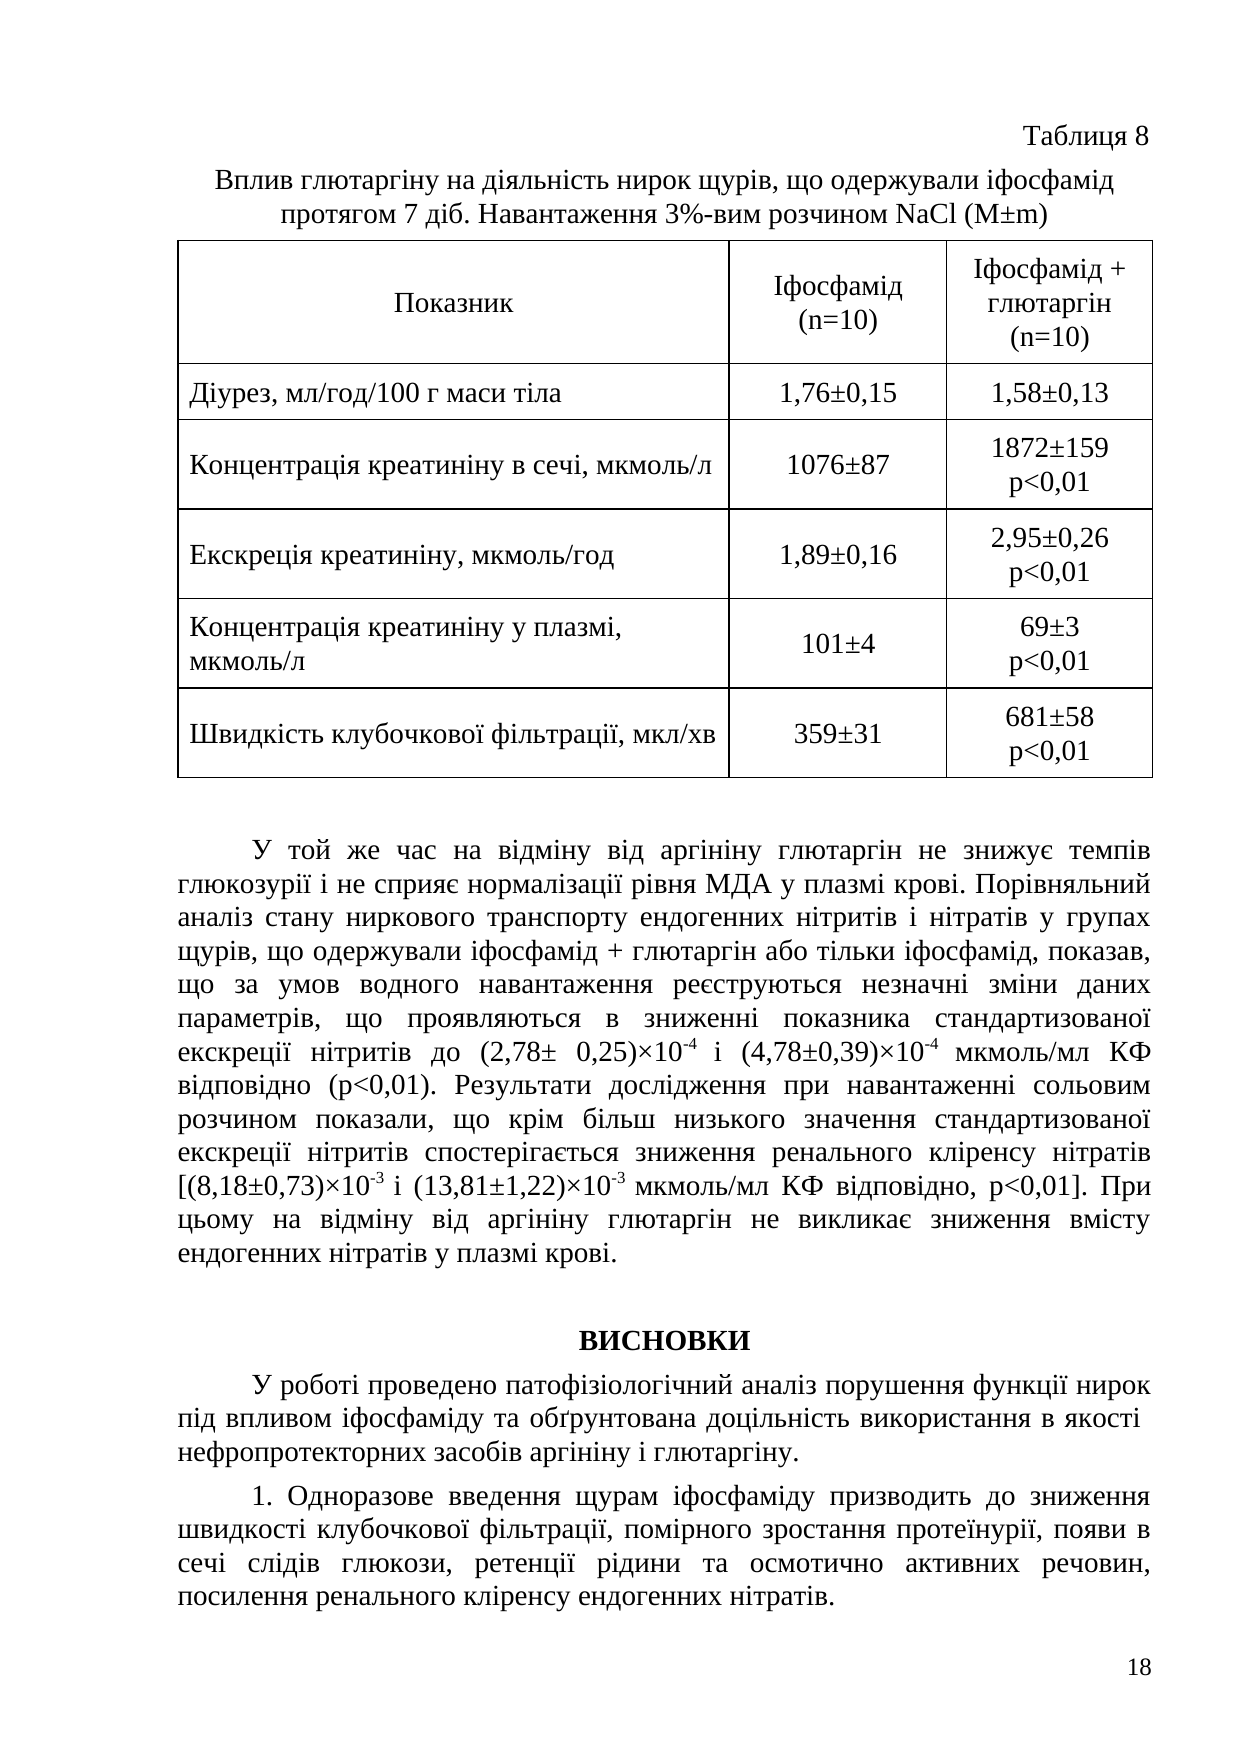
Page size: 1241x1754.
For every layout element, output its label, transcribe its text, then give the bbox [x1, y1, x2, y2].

table_cell Діурез, мл/год/100 г маси тіла [179, 364, 728, 419]
table_cell Концентрація креатиніну в сечі, мкмоль/л [179, 420, 728, 508]
text ВИСНОВКИ [177, 1323, 1152, 1356]
text Вплив глютаргіну на діяльність нирок щурів, що одержували іфосфамід протягом 7 діб. Навантаження 3%-вим розчином NaCl (M±m) [177, 162, 1152, 229]
table_header Іфосфамід (n=10) [730, 241, 946, 363]
table_cell 1076±87 [730, 420, 946, 508]
text Таблиця 8 [177, 118, 1152, 152]
table_cell 1872±159 p<0,01 [947, 420, 1152, 508]
table_cell 1,76±0,15 [730, 364, 946, 419]
table_header Іфосфамід + глютаргін (n=10) [947, 241, 1152, 363]
table_cell 69±3 p<0,01 [947, 599, 1152, 687]
table_cell 1,89±0,16 [730, 510, 946, 598]
table_header Показник [179, 241, 728, 363]
table_cell Швидкість клубочкової фільтрації, мкл/хв [179, 689, 728, 777]
table_cell 681±58 p<0,01 [947, 689, 1152, 777]
table_cell Концентрація креатиніну у плазмі, мкмоль/л [179, 599, 728, 687]
text 1. Одноразове введення щурам іфосфаміду призводить до зниження швидкості клубочкової фільтрації, помірного зростання протеїнурії, появи в сечі слідів глюкози, ретенції рідини та осмотично активних речовин, посилення ренального кліренсу ендогенних нітратів. [177, 1478, 1152, 1612]
text У той же час на відміну від аргініну глютаргін не знижує темпів глюкозурії і не сприяє нормалізації рівня МДА у плазмі крові. Порівняльний аналіз стану ниркового транспорту ендогенних нітритів і нітратів у групах щурів, що одержували іфосфамід + глютаргін або тільки іфосфамід, показав, що за умов водного навантаження реєструються незначні зміни даних параметрів, що проявляються в зниженні показника стандартизованої екскреції нітритів до (2,78± 0,25)×10-4 і (4,78±0,39)×10-4 мкмоль/мл КФ відповідно (p<0,01). Результати дослідження при навантаженні сольовим розчином показали, що крім більш низького значення стандартизованої екскреції нітритів спостерігається зниження ренального кліренсу нітратів [(8,18±0,73)×10-3 і (13,81±1,22)×10-3 мкмоль/мл КФ відповідно, p<0,01]. При цьому на відміну від аргініну глютаргін не викликає зниження вмісту ендогенних нітратів у плазмі крові. [177, 832, 1152, 1268]
table_cell 359±31 [730, 689, 946, 777]
table_cell Екскреція креатиніну, мкмоль/год [179, 510, 728, 598]
table_cell 1,58±0,13 [947, 364, 1152, 419]
text У роботі проведено патофізіологічний аналіз порушення функції нирок під впливом іфосфаміду та обґрунтована доцільність використання в якості нефропротекторних засобів аргініну і глютаргіну. [177, 1367, 1152, 1467]
table_cell 101±4 [730, 599, 946, 687]
table_cell 2,95±0,26 p<0,01 [947, 510, 1152, 598]
